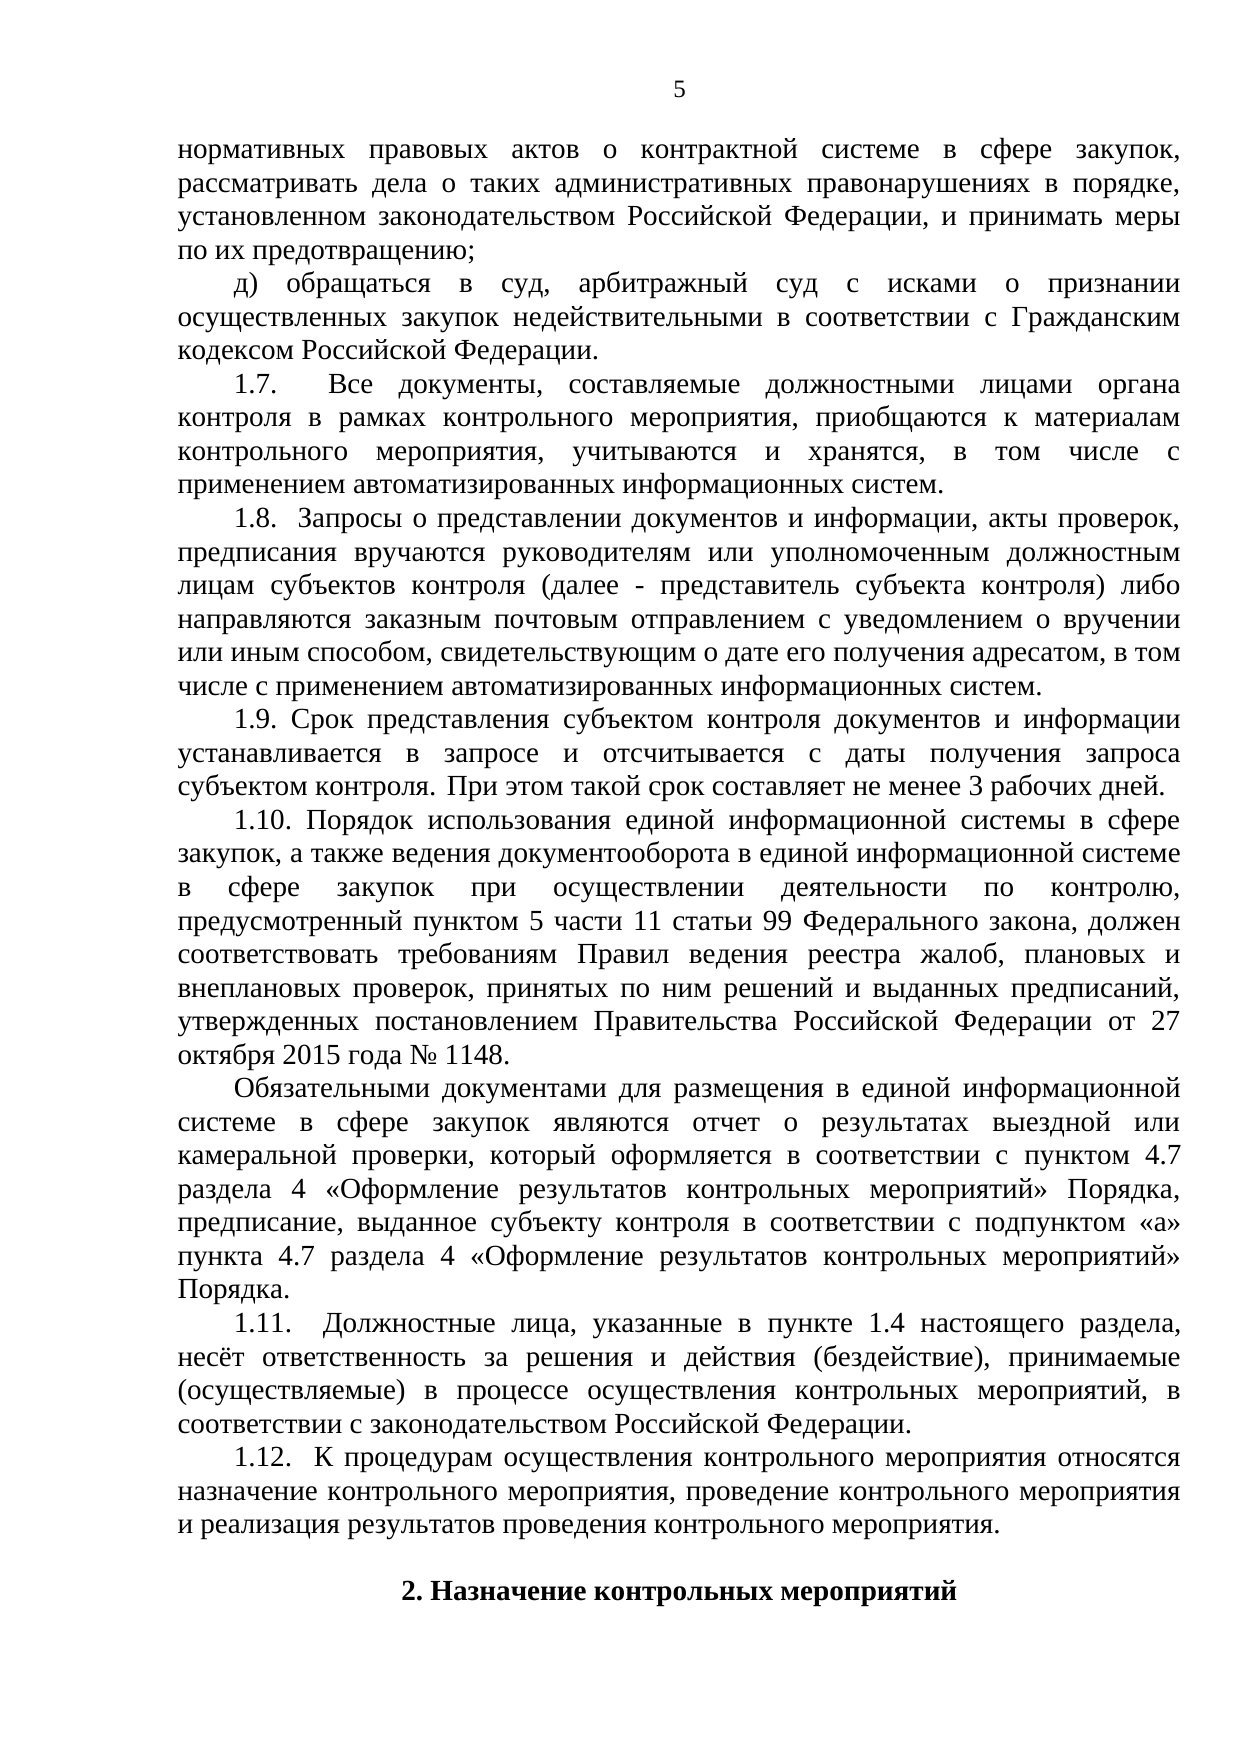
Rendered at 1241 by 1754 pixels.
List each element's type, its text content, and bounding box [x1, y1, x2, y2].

text 1.12. К процедурам осуществления контрольного мероприятия относятся назначение контрольного мероприятия, проведение контрольного мероприятия и реализация результатов проведения контрольного мероприятия. [177, 1439, 1181, 1540]
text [177, 131, 1181, 265]
text 1.10. Порядок использования единой информационной системы в сфере закупок, а также ведения документооборота в единой информационной системе в сфере закупок при осуществлении деятельности по контролю, предусмотренный пунктом 5 части 11 статьи 99 Федерального закона, должен соответствовать требованиям Правил ведения реестра жалоб, плановых и внеплановых проверок, принятых по ним решений и выданных предписаний, утвержденных постановлением Правительства Российской Федерации от 27 октября 2015 года № 1148. [177, 802, 1181, 1070]
text 1.8. Запросы о представлении документов и информации, акты проверок, предписания вручаются руководителям или уполномоченным должностным лицам субъектов контроля (далее - представитель субъекта контроля) либо направляются заказным почтовым отправлением с уведомлением о вручении или иным способом, свидетельствующим о дате его получения адресатом, в том числе с применением автоматизированных информационных систем. [177, 500, 1181, 701]
text 1.9. Срок представления субъектом контроля документов и информации устанавливается в запросе и отсчитывается с даты получения запроса субъектом контроля. При этом такой срок составляет не менее 3 рабочих дней. [177, 701, 1181, 802]
text 1.11. Должностные лица, указанные в пункте 1.4 настоящего раздела, несёт ответственность за решения и действия (бездействие), принимаемые (осуществляемые) в процессе осуществления контрольных мероприятий, в соответствии с законодательством Российской Федерации. [177, 1305, 1181, 1439]
title 2. Назначение контрольных мероприятий [177, 1573, 1181, 1607]
text 1.7. Все документы, составляемые должностными лицами органа контроля в рамках контрольного мероприятия, приобщаются к материалам контрольного мероприятия, учитываются и хранятся, в том числе с применением автоматизированных информационных систем. [177, 366, 1181, 500]
text Обязательными документами для размещения в единой информационной системе в сфере закупок являются отчет о результатах выездной или камеральной проверки, который оформляется в соответствии с пунктом 4.7 раздела 4 «Оформление результатов контрольных мероприятий» Порядка, предписание, выданное субъекту контроля в соответствии с подпунктом «а» пункта 4.7 раздела 4 «Оформление результатов контрольных мероприятий» Порядка. [177, 1070, 1181, 1305]
text д) обращаться в суд, арбитражный суд с исками о признании осуществленных закупок недействительными в соответствии с Гражданским кодексом Российской Федерации. [177, 265, 1181, 366]
